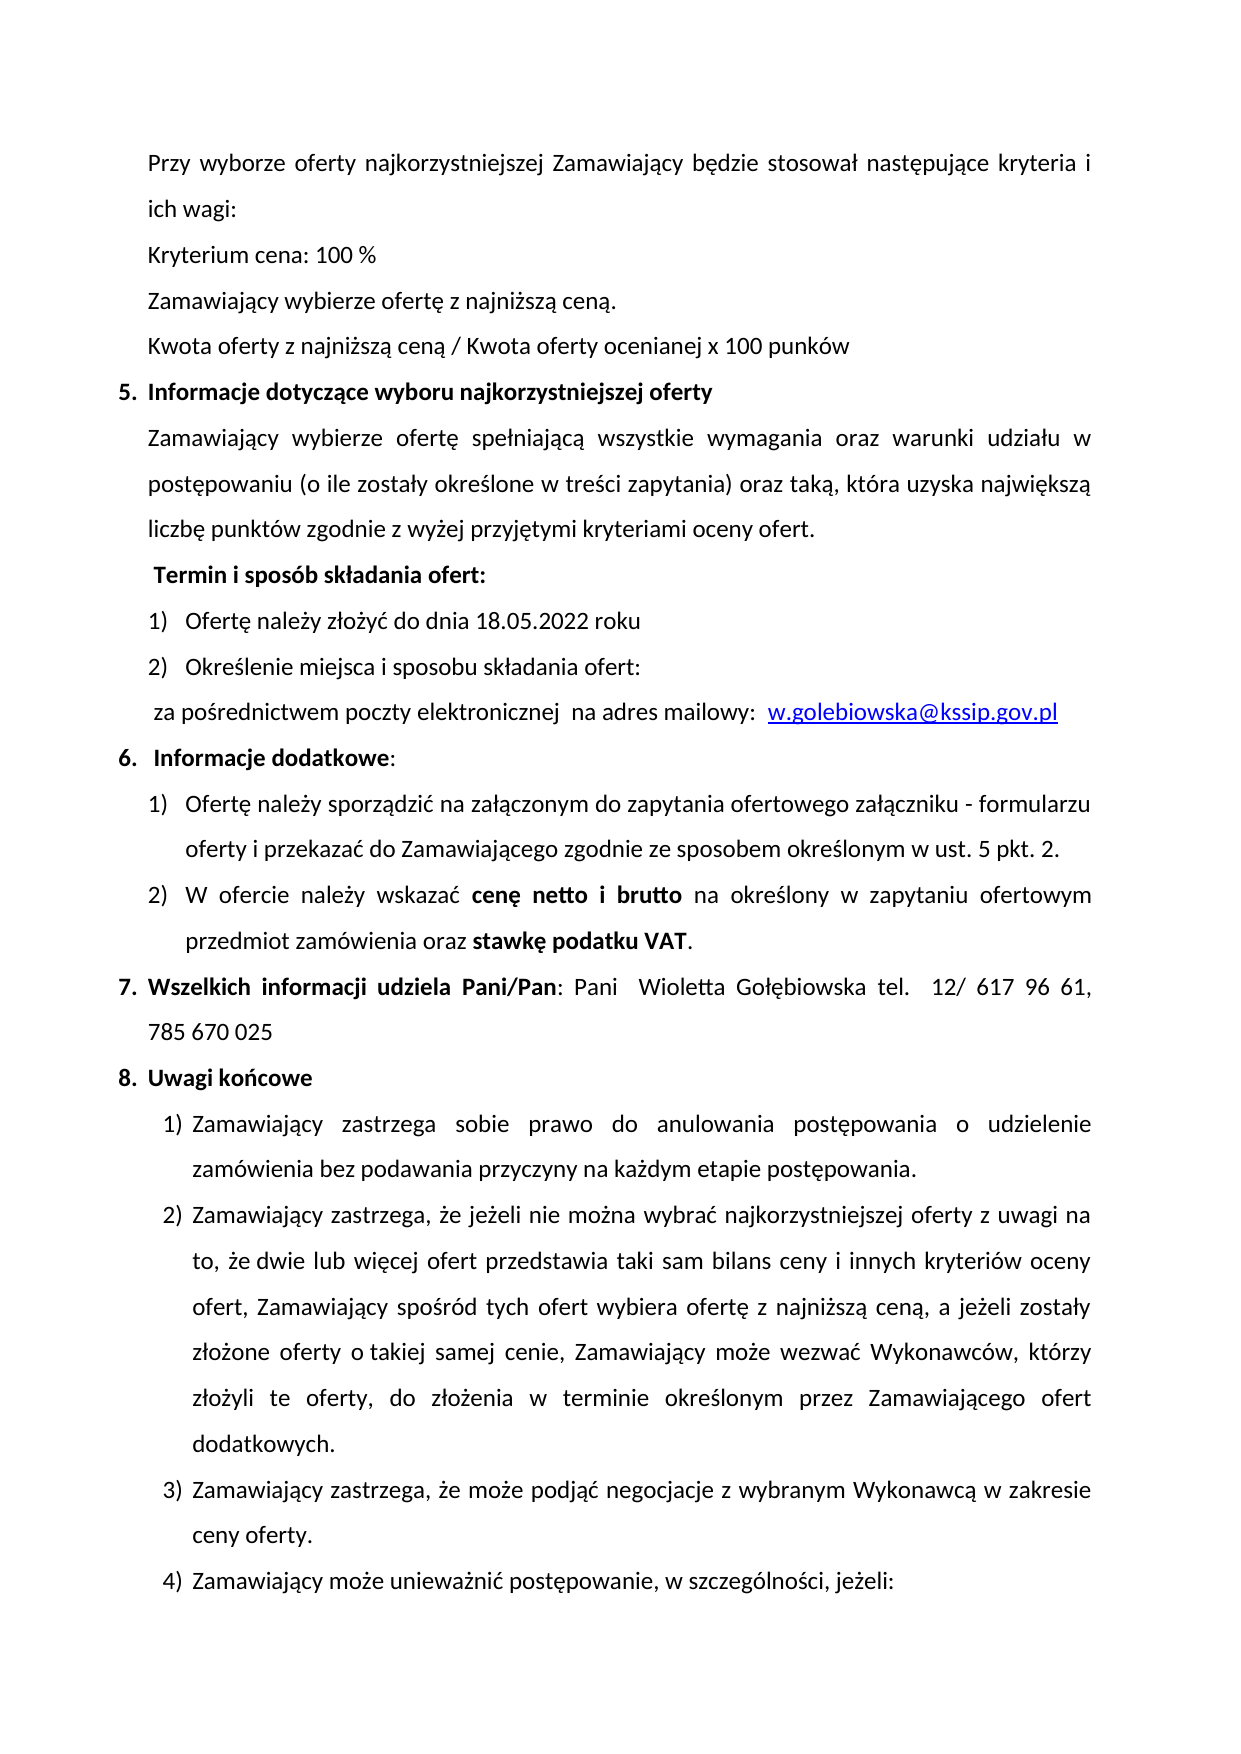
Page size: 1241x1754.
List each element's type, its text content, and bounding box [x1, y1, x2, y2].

list Informacje dotyczące wyboru najkorzystniejszej oferty [118, 376, 1093, 407]
list Zamawiający wybierze ofertę z najniższą ceną. [148, 285, 1093, 315]
list Informacje dodatkowe: [118, 742, 1093, 773]
list Zamawiający zastrzega, że może podjąć negocjacje z wybranym Wykonawcą w zakresie ceny oferty. [162, 1474, 1093, 1550]
list Kryterium cena: 100 % [148, 239, 1093, 269]
list Kwota oferty z najniższą ceną / Kwota oferty ocenianej x 100 punków [148, 331, 1093, 361]
list Zamawiający może unieważnić postępowanie, w szczególności, jeżeli: [162, 1565, 1093, 1596]
list Ofertę należy sporządzić na załączonym do zapytania ofertowego załączniku - formularzu oferty i przekazać do Zamawiającego zgodnie ze sposobem określonym w ust. 5 pkt. 2. [148, 788, 1093, 864]
text za pośrednictwem poczty elektronicznej na adres mailowy: w.golebiowska@kssip.gov.pl [148, 696, 1093, 727]
list Ofertę należy złożyć do dnia 18.05.2022 roku [148, 605, 1093, 635]
list Zamawiający wybierze ofertę spełniającą wszystkie wymagania oraz warunki udziału w postępowaniu (o ile zostały określone w treści zapytania) oraz taką, która uzyska największą liczbę punktów zgodnie z wyżej przyjętymi kryteriami oceny ofert. [148, 422, 1093, 544]
list Termin i sposób składania ofert: [148, 559, 1093, 590]
list W ofercie należy wskazać cenę netto i brutto na określony w zapytaniu ofertowym przedmiot zamówienia oraz stawkę podatku VAT. [148, 879, 1093, 956]
list Zamawiający zastrzega, że jeżeli nie można wybrać najkorzystniejszej oferty z uwagi na to, że dwie lub więcej ofert przedstawia taki sam bilans ceny i innych kryteriów oceny ofert, Zamawiający spośród tych ofert wybiera ofertę z najniższą ceną, a jeżeli zostały złożone oferty o takiej samej cenie, Zamawiający może wezwać Wykonawców, którzy złożyli te oferty, do złożenia w terminie określonym przez Zamawiającego ofert dodatkowych. [162, 1199, 1093, 1458]
list Zamawiający zastrzega sobie prawo do anulowania postępowania o udzielenie zamówienia bez podawania przyczyny na każdym etapie postępowania. [162, 1108, 1093, 1184]
list Wszelkich informacji udziela Pani/Pan: Pani Wioletta Gołębiowska tel. 12/ 617 96 61, 785 670 025 [118, 971, 1093, 1047]
list Uwagi końcowe [118, 1062, 1093, 1093]
list Określenie miejsca i sposobu składania ofert: [148, 651, 1093, 681]
list Przy wyborze oferty najkorzystniejszej Zamawiający będzie stosował następujące kryteria i ich wagi: [148, 148, 1093, 224]
